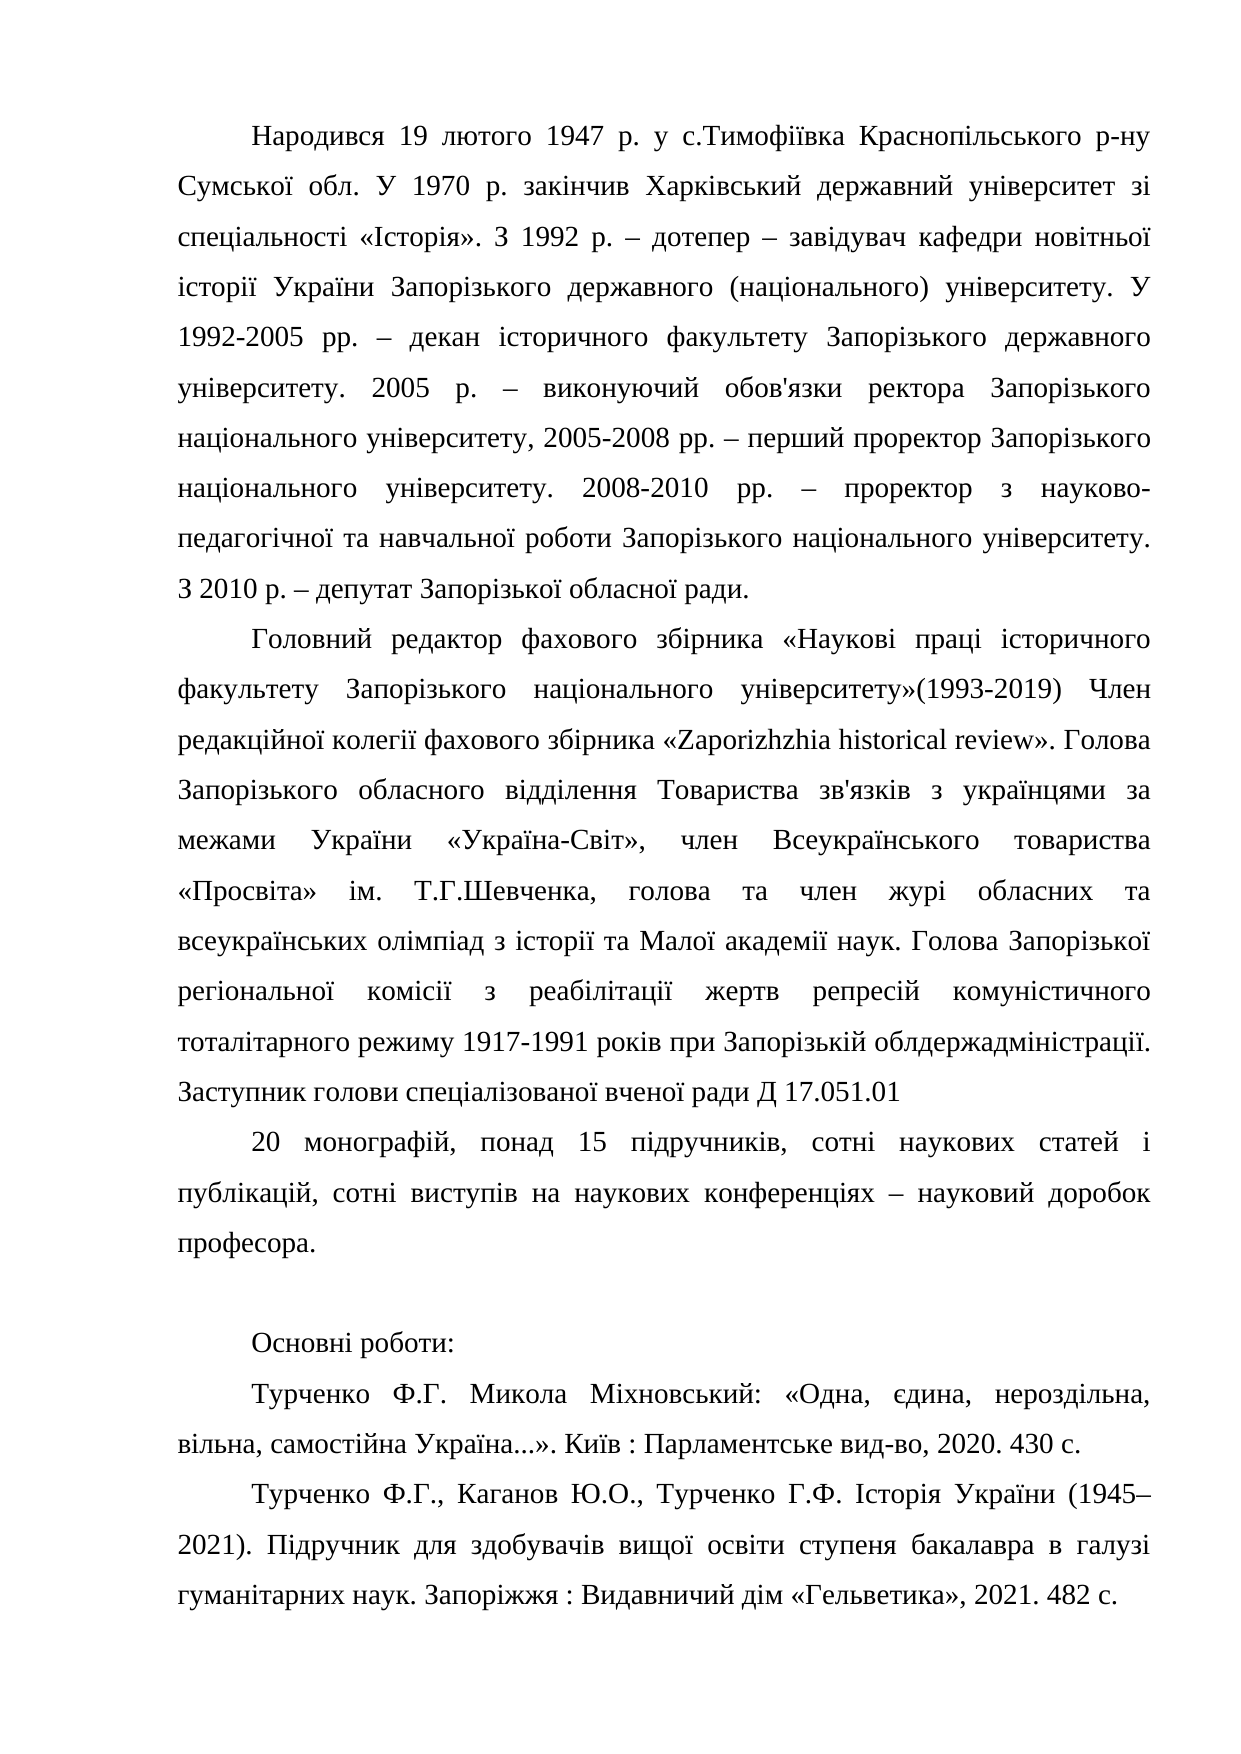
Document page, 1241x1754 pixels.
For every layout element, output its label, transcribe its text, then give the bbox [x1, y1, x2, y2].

text Турченко Ф.Г. Микола Міхновський: «Одна, єдина, нероздільна, вільна, самостійна Україна...». Київ : Парламентське вид-во, 2020. 430 с. [177, 1376, 1152, 1460]
text Турченко Ф.Г., Каганов Ю.О., Турченко Г.Ф. Історія України (1945–2021). Підручник для здобувачів вищої освіти ступеня бакалавра в галузі гуманітарних наук. Запоріжжя : Видавничий дім «Гельветика», 2021. 482 с. [177, 1477, 1152, 1611]
text Основні роботи: [177, 1326, 1152, 1359]
text Головний редактор фахового збірника «Наукові праці історичного факультету Запорізького національного університету»(1993-2019) Член редакційної колегії фахового збірника «Zaporizhzhia historical review». Голова Запорізького обласного відділення Товариства зв'язків з українцями за межами України «Україна-Світ», член Всеукраїнського товариства «Просвіта» ім. Т.Г.Шевченка, голова та член журі обласних та всеукраїнських олімпіад з історії та Малої академії наук. Голова Запорізької регіональної комісії з реабілітації жертв репресій комуністичного тоталітарного режиму 1917-1991 років при Запорізькій облдержадміністрації. Заступник голови спеціалізованої вченої ради Д 17.051.01 [177, 621, 1152, 1108]
text Народився 19 лютого 1947 р. у с.Тимофіївка Краснопільського р-ну Сумської обл. У 1970 р. закінчив Харківський державний університет зі спеціальності «Історія». З 1992 р. – дотепер – завідувач кафедри новітньої історії України Запорізького державного (національного) університету. У 1992-2005 рр. – декан історичного факультету Запорізького державного університету. 2005 р. – виконуючий обов'язки ректора Запорізького національного університету, 2005-2008 рр. – перший проректор Запорізького національного університету. 2008-2010 рр. – проректор з науково-педагогічної та навчальної роботи Запорізького національного університету. З 2010 р. – депутат Запорізької обласної ради. [177, 118, 1152, 604]
text 20 монографій, понад 15 підручників, сотні наукових статей і публікацій, сотні виступів на наукових конференціях – науковий доробок професора. [177, 1124, 1152, 1258]
